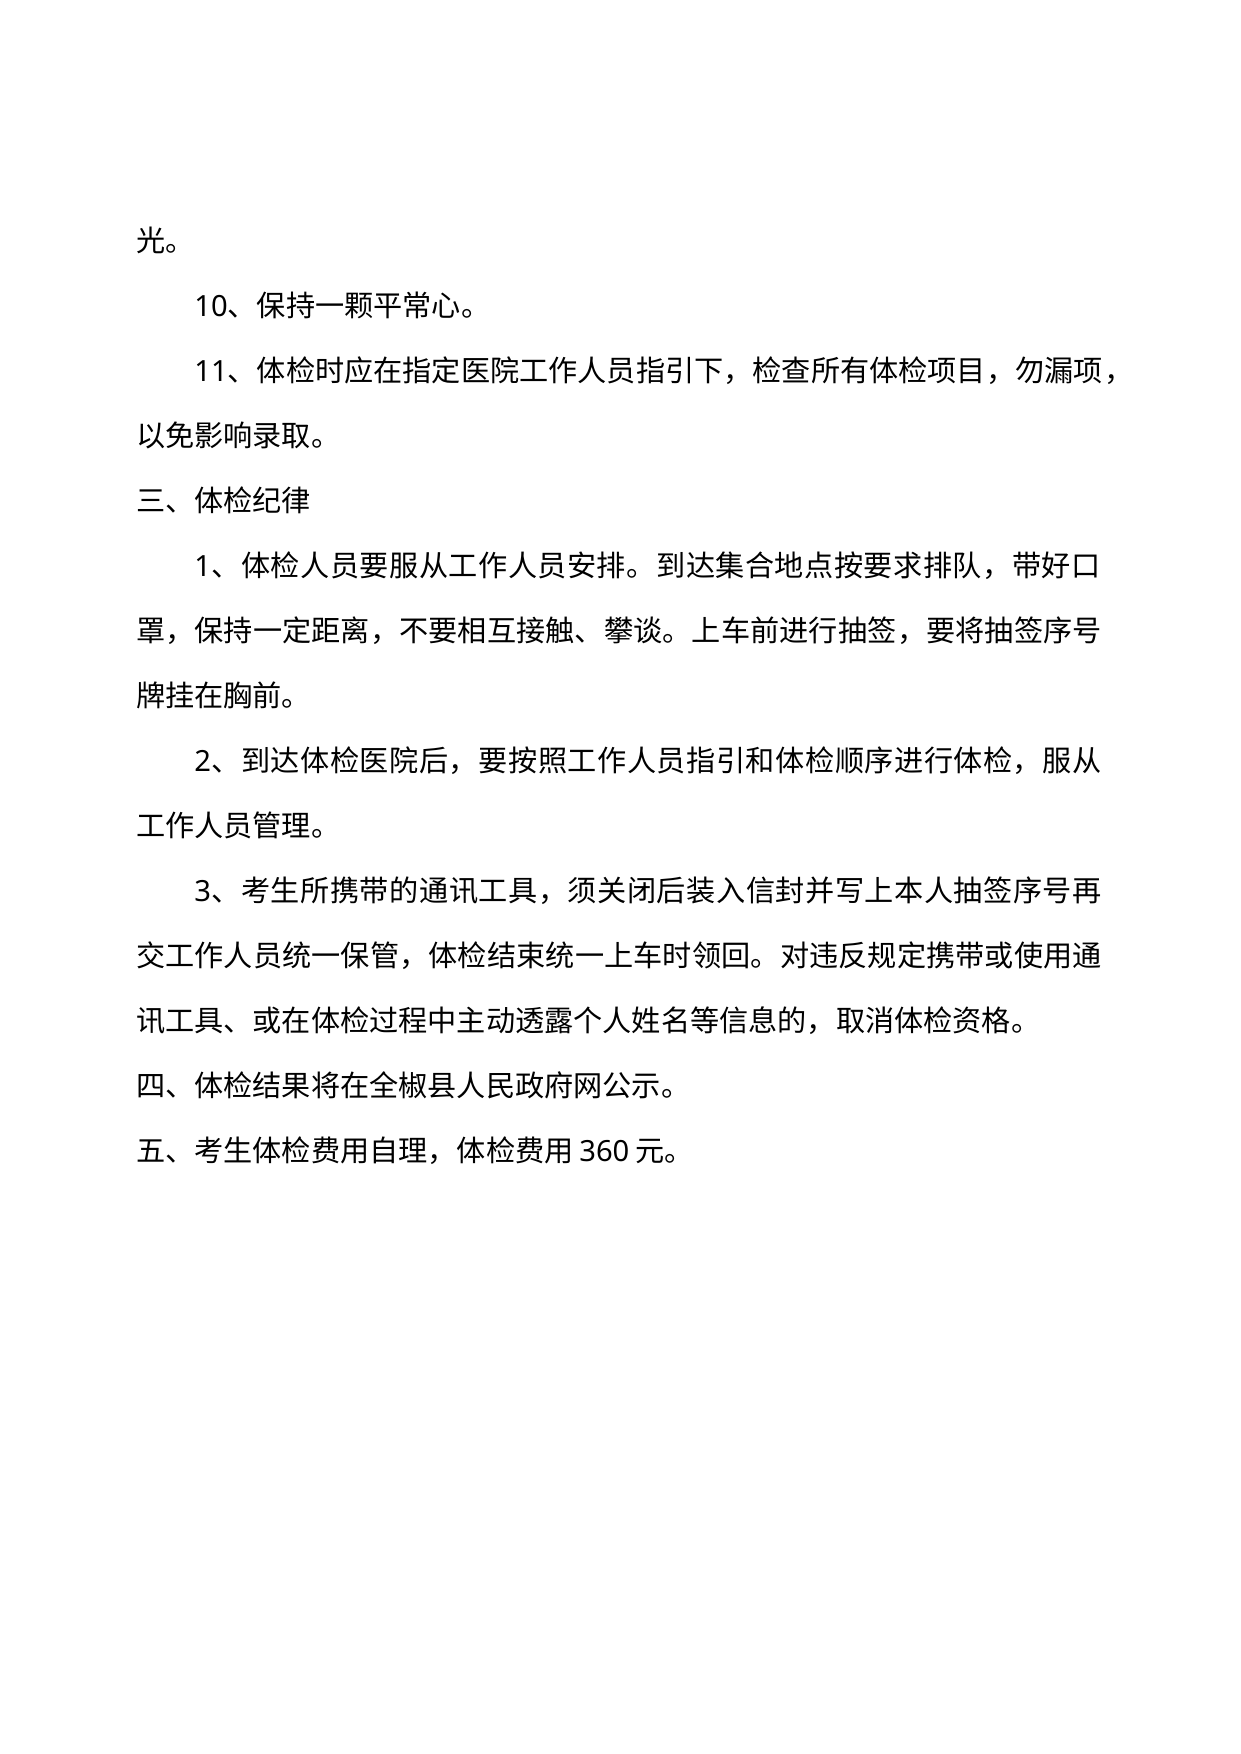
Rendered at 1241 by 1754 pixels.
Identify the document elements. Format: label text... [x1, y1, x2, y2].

text 四、体检结果将在全椒县人民政府网公示。 [136, 1051, 1104, 1116]
text 2、到达体检医院后，要按照工作人员指引和体检顺序进行体检，服从工作人员管理。 [136, 726, 1104, 856]
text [136, 206, 1104, 271]
text 三、体检纪律 [136, 466, 1104, 531]
text 10、保持一颗平常心。 [136, 271, 1104, 336]
text 3、考生所携带的通讯工具，须关闭后装入信封并写上本人抽签序号再交工作人员统一保管，体检结束统一上车时领回。对违反规定携带或使用通讯工具、或在体检过程中主动透露个人姓名等信息的，取消体检资格。 [136, 856, 1104, 1051]
text 1、体检人员要服从工作人员安排。到达集合地点按要求排队，带好口罩，保持一定距离，不要相互接触、攀谈。上车前进行抽签，要将抽签序号牌挂在胸前。 [136, 531, 1104, 726]
text 11、体检时应在指定医院工作人员指引下，检查所有体检项目，勿漏项，以免影响录取。 [136, 336, 1104, 466]
text 五、考生体检费用自理，体检费用360元。 [136, 1116, 1104, 1181]
